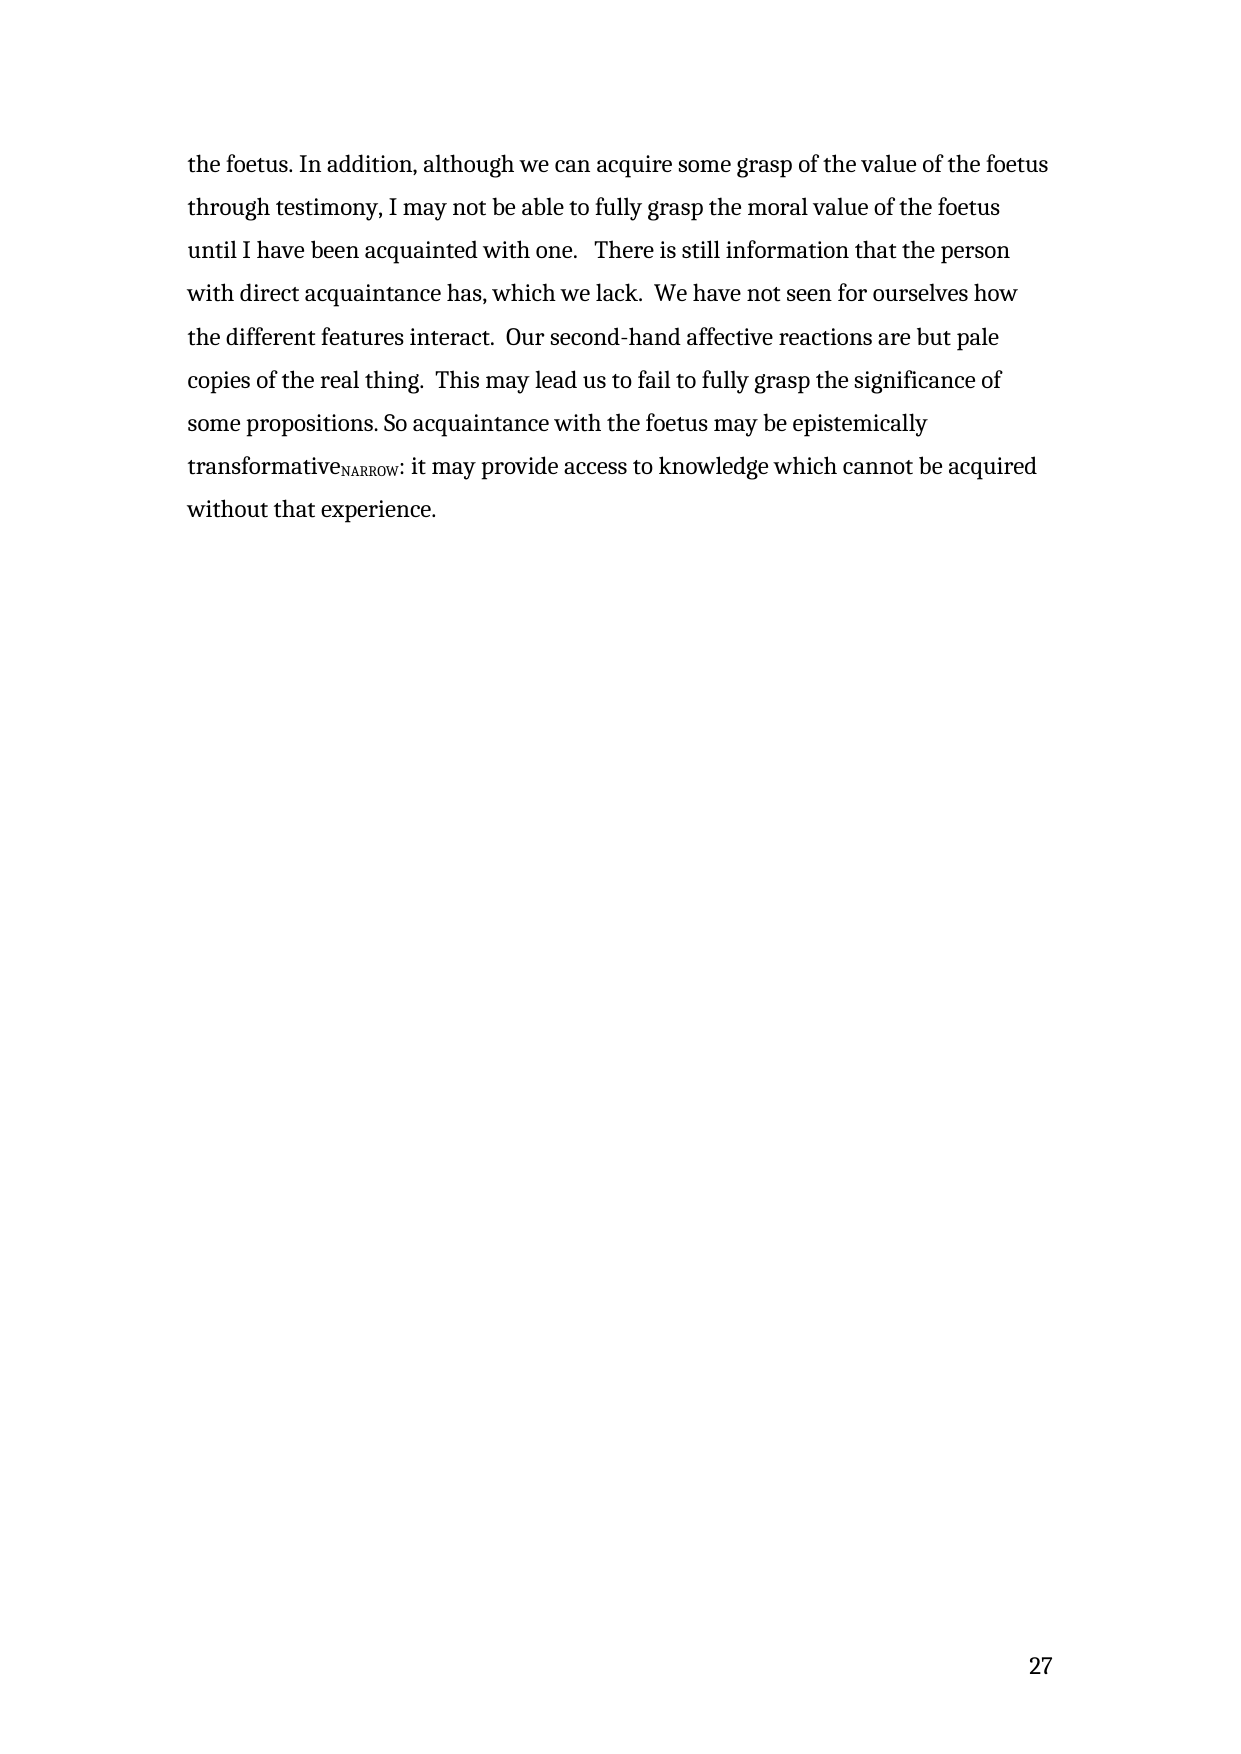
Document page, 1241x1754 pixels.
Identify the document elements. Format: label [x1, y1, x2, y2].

text [187, 150, 1053, 524]
